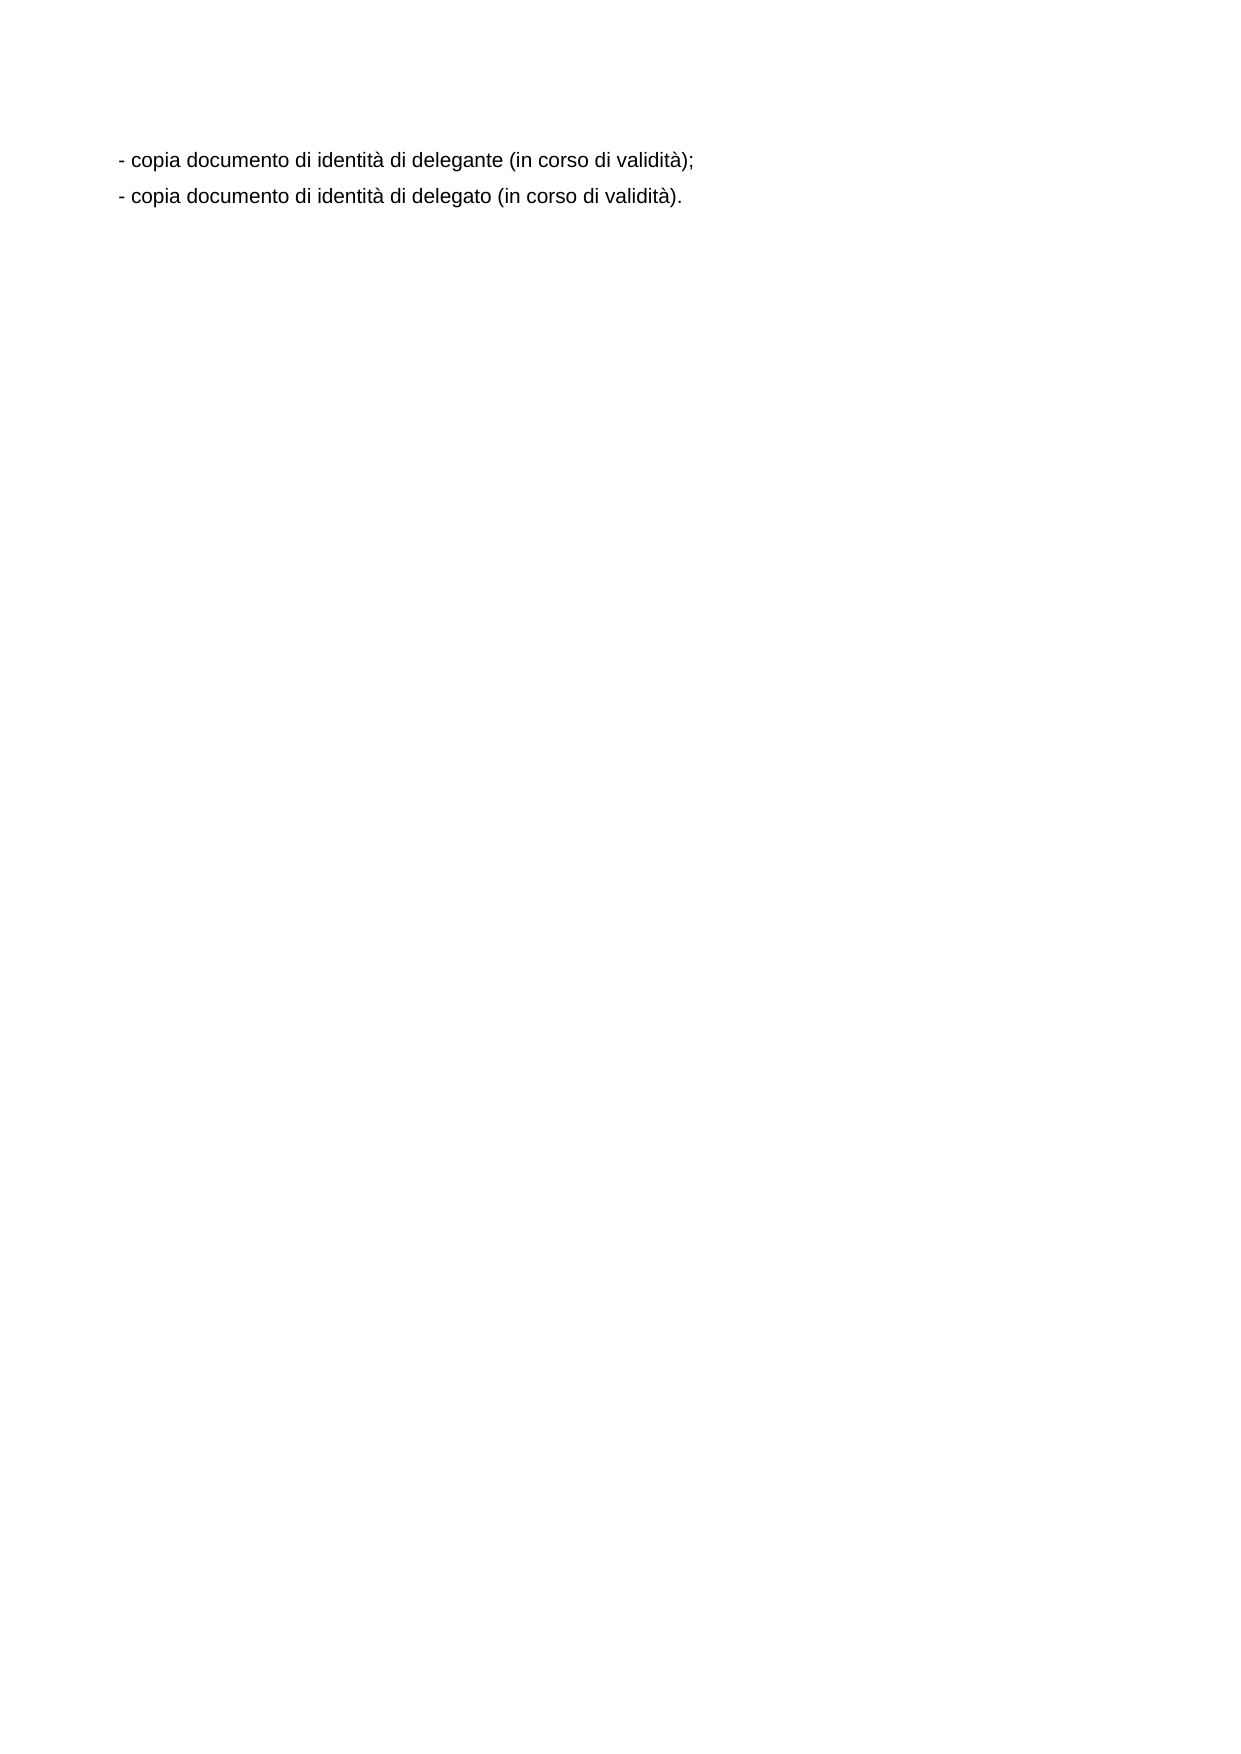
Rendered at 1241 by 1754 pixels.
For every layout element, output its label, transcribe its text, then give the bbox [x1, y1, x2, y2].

text - copia documento di identità di delegato (in corso di validità). [88, 183, 1123, 207]
text - copia documento di identità di delegante (in corso di validità); [88, 148, 1123, 172]
